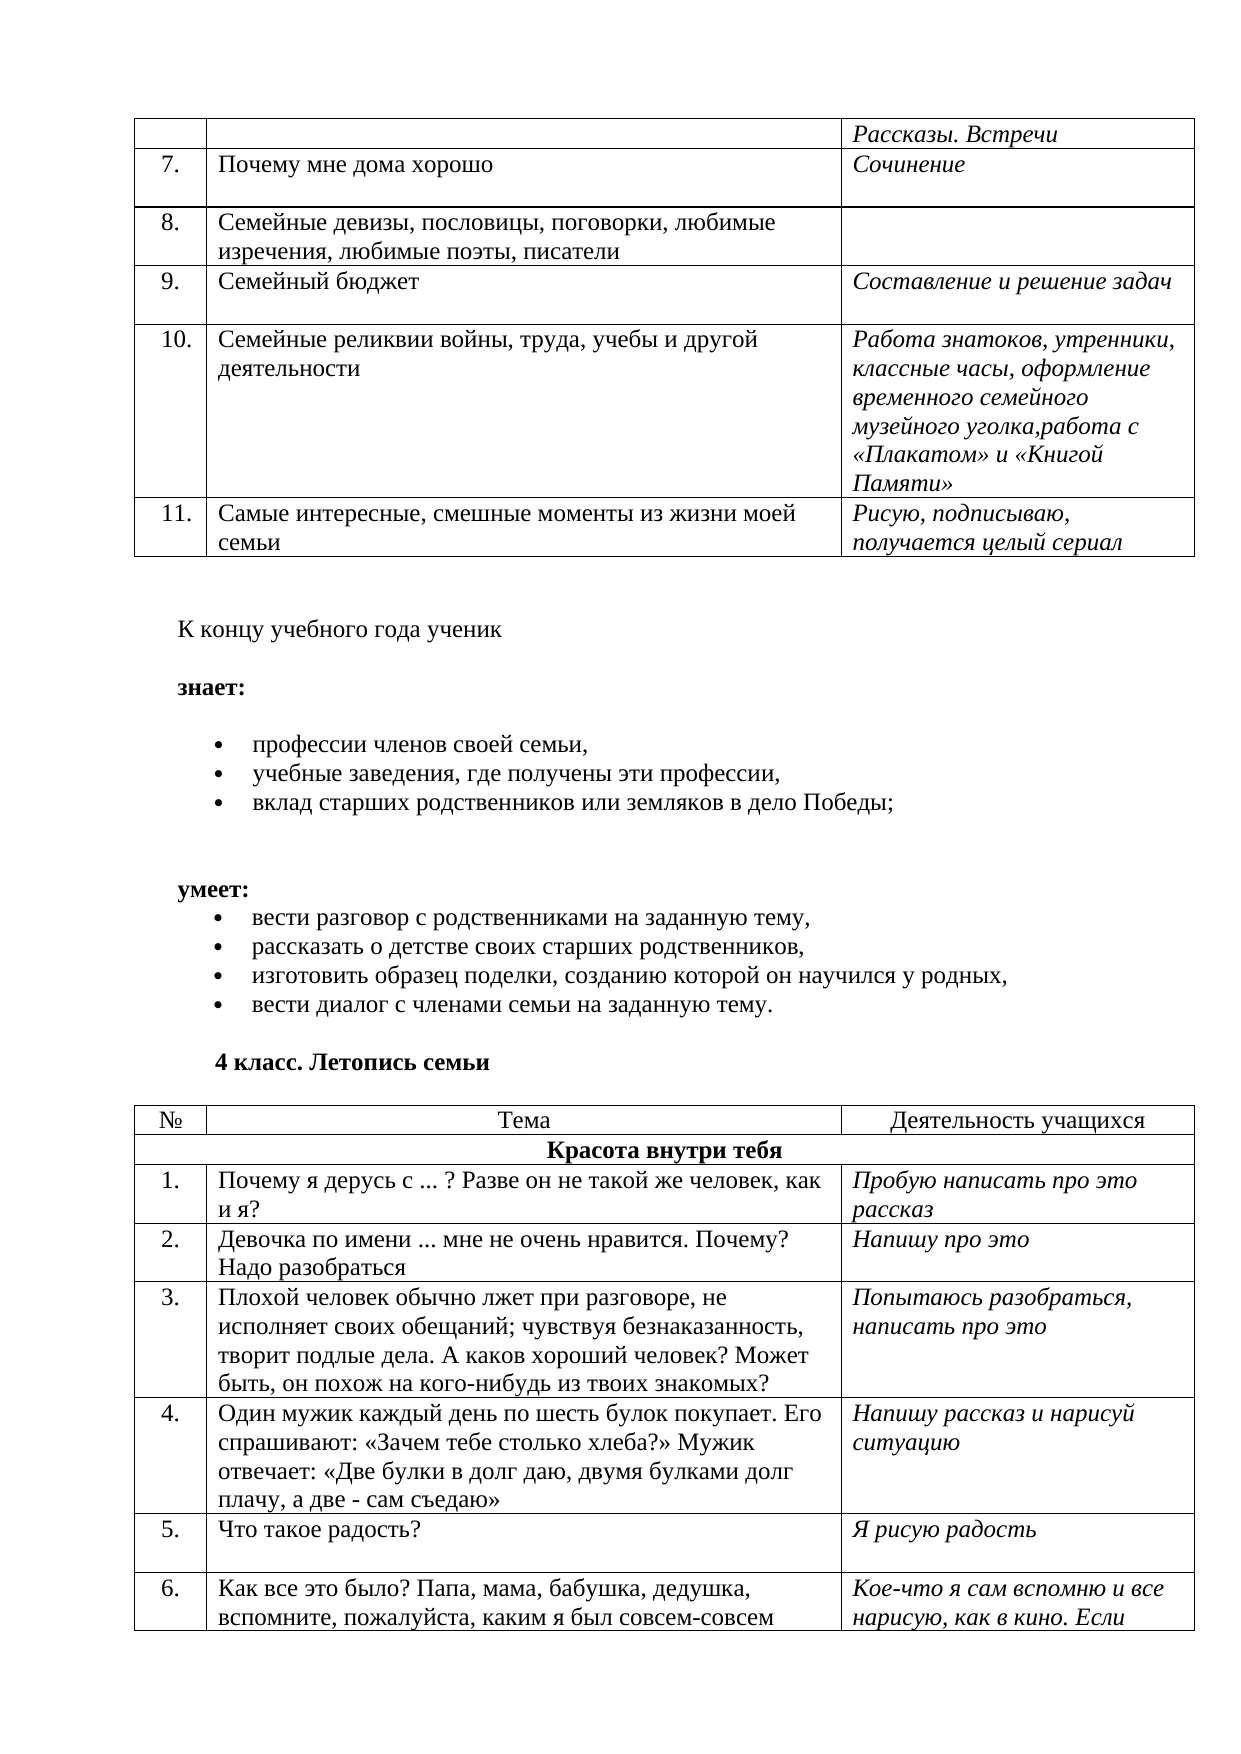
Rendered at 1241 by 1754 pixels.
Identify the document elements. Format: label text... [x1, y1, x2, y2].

table_cell [135, 1165, 206, 1223]
table_cell Один мужик каждый день по шесть булок покупает. Его спрашивают: «Зачем тебе столько хлеба?» Мужик отвечает: «Две булки в долг даю, двумя булками долг плачу, а две - сам съедаю» [207, 1398, 841, 1513]
table_cell Работа знатоков, утренники, классные часы, оформление временного семейного музейного уголка,работа с «Плакатом» и «Книгой Памяти» [842, 325, 1194, 497]
table_cell [135, 1224, 206, 1281]
table_cell Напишу рассказ и нарисуй ситуацию [842, 1398, 1194, 1513]
list вклад старших родственников или земляков в дело Победы; [215, 787, 1152, 816]
table_cell [842, 208, 1194, 265]
table_cell Почему мне дома хорошо [207, 149, 841, 206]
table_cell Рисую, подписываю, получается целый сериал [842, 498, 1194, 556]
table_cell Плохой человек обычно лжет при разговоре, не исполняет своих обещаний; чувствуя безнаказанность, творит подлые дела. А каков хороший человек? Может быть, он похож на кого-нибудь из твоих знакомых? [207, 1282, 841, 1397]
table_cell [842, 119, 1194, 148]
table_cell Семейные девизы, пословицы, поговорки, любимые изречения, любимые поэты, писатели [207, 208, 841, 265]
table_cell [135, 1573, 206, 1630]
table_cell Семейный бюджет [207, 266, 841, 323]
table_cell [135, 149, 206, 206]
table_header Деятельность учащихся [842, 1106, 1194, 1134]
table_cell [207, 119, 841, 148]
table_cell Девочка по имени ... мне не очень нравится. Почему? Надо разобраться [207, 1224, 841, 1281]
text К концу учебного года ученик знает: [177, 557, 1152, 700]
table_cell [842, 1573, 1194, 1630]
list профессии членов своей семьи, [215, 729, 1152, 758]
table_cell Я рисую радость [842, 1514, 1194, 1572]
list вести разговор с родственниками на заданную тему, [214, 902, 1152, 931]
table_cell Пробую написать про это рассказ [842, 1165, 1194, 1223]
table_cell [135, 1282, 206, 1397]
table_cell [135, 1514, 206, 1572]
table_cell Почему я дерусь с ... ? Разве он не такой же человек, как и я? [207, 1165, 841, 1223]
table_header Тема [207, 1106, 841, 1134]
table_cell Напишу про это [842, 1224, 1194, 1281]
table_cell [135, 325, 206, 497]
table_cell Красота внутри тебя [135, 1135, 1194, 1164]
table_cell [135, 208, 206, 265]
table_cell [135, 266, 206, 323]
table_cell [207, 1573, 841, 1630]
text умеет: [177, 845, 1152, 902]
list учебные заведения, где получены эти профессии, [215, 758, 1152, 787]
table_header № [135, 1106, 206, 1134]
list изготовить образец поделки, созданию которой он научился у родных, [214, 960, 1152, 989]
table_cell Попытаюсь разобраться, написать про это [842, 1282, 1194, 1397]
table_cell Сочинение [842, 149, 1194, 206]
table_cell Семейные реликвии войны, труда, учебы и другой деятельности [207, 325, 841, 497]
table_cell [135, 1398, 206, 1513]
table_cell Составление и решение задач [842, 266, 1194, 323]
text 4 класс. Летопись семьи [215, 1047, 1152, 1075]
table_cell [135, 498, 206, 556]
table_cell Что такое радость? [207, 1514, 841, 1572]
table_cell Самые интересные, смешные моменты из жизни моей семьи [207, 498, 841, 556]
list рассказать о детстве своих старших родственников, [214, 931, 1152, 960]
table_cell [135, 119, 206, 148]
list вести диалог с членами семьи на заданную тему. [214, 989, 1152, 1017]
